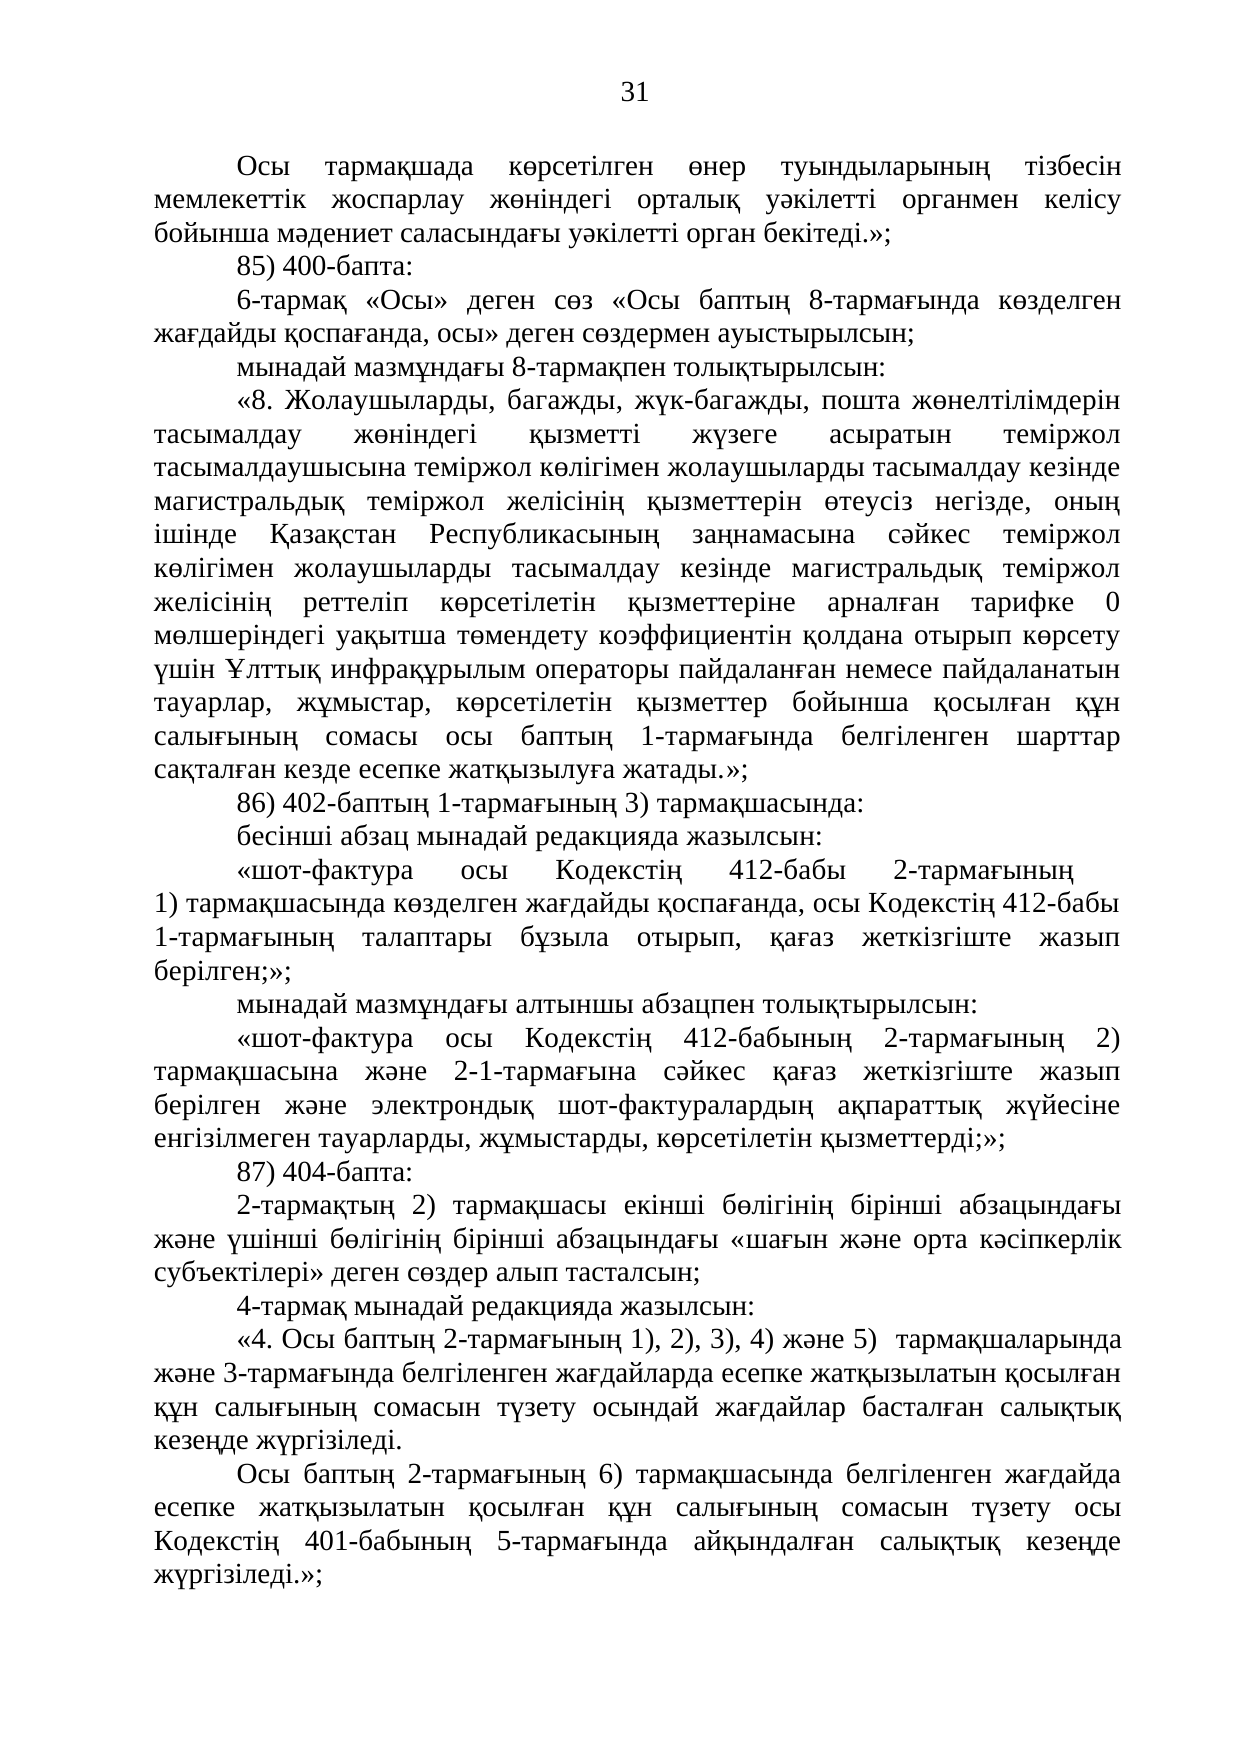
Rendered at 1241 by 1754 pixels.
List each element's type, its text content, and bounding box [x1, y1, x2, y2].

text 87) 404-бапта: [154, 1154, 1122, 1187]
text 85) 400-бапта: [154, 248, 1122, 282]
text 2-тармақтың 2) тармақшасы екінші бөлігінің бірінші абзацындағы және үшінші бөлігінің бірінші абзацындағы «шағын және орта кәсіпкерлік субъектілері» деген сөздер алып тасталсын; [154, 1187, 1122, 1288]
text «шот-фактура осы Кодекстің 412-бабы 2-тармағының 1) тармақшасында көзделген жағдайды қоспағанда, осы Кодекстің 412-бабы 1-тармағының талаптары бұзыла отырып, қағаз жеткізгіште жазып берілген;»; [154, 852, 1122, 986]
text Осы тармақшада көрсетілген өнер туындыларының тізбесін мемлекеттік жоспарлау жөніндегі орталық уәкілетті органмен келісу бойынша мәдениет саласындағы уәкілетті орган бекітеді.»; [154, 148, 1122, 248]
text «4. Осы баптың 2-тармағының 1), 2), 3), 4) және 5) тармақшаларында және 3-тармағында белгіленген жағдайларда есепке жатқызылатын қосылған құн салығының сомасын түзету осындай жағдайлар басталған салықтық кезеңде жүргізіледі. [154, 1322, 1122, 1456]
text «8. Жолаушыларды, багажды, жүк-багажды, пошта жөнелтілімдерін тасымалдау жөніндегі қызметті жүзеге асыратын теміржол тасымалдаушысына теміржол көлігімен жолаушыларды тасымалдау кезінде магистральдық теміржол желісінің қызметтерін өтеусіз негізде, оның ішінде Қазақстан Республикасының заңнамасына сәйкес теміржол көлігімен жолаушыларды тасымалдау кезінде магистральдық теміржол желісінің реттеліп көрсетілетін қызметтеріне арналған тарифке 0 мөлшеріндегі уақытша төмендету коэффициентін қолдана отырып көрсету үшін Ұлттық инфрақұрылым операторы пайдаланған немесе пайдаланатын тауарлар, жұмыстар, көрсетілетін қызметтер бойынша қосылған құн салығының сомасы осы баптың 1-тармағында белгіленген шарттар сақталған кезде есепке жатқызылуға жатады.»; [154, 382, 1122, 785]
text мынадай мазмұндағы алтыншы абзацпен толықтырылсын: [154, 986, 1122, 1020]
text «шот-фактура осы Кодекстің 412-бабының 2-тармағының 2) тармақшасына және 2-1-тармағына сәйкес қағаз жеткізгіште жазып берілген және электрондық шот-фактуралардың ақпараттық жүйесіне енгізілмеген тауарларды, жұмыстарды, көрсетілетін қызметтерді;»; [154, 1020, 1122, 1154]
text мынадай мазмұндағы 8-тармақпен толықтырылсын: [154, 349, 1122, 382]
text бесінші абзац мынадай редакцияда жазылсын: [154, 818, 1122, 852]
text 6-тармақ «Осы» деген сөз «Осы баптың 8-тармағында көзделген жағдайды қоспағанда, осы» деген сөздермен ауыстырылсын; [154, 282, 1122, 349]
text Осы баптың 2-тармағының 6) тармақшасында белгіленген жағдайда есепке жатқызылатын қосылған құн салығының сомасын түзету осы Кодекстің 401-бабының 5-тармағында айқындалған салықтық кезеңде жүргізіледі.»; [154, 1456, 1122, 1590]
text 4-тармақ мынадай редакцияда жазылсын: [154, 1288, 1122, 1322]
text 86) 402-баптың 1-тармағының 3) тармақшасында: [154, 785, 1122, 818]
